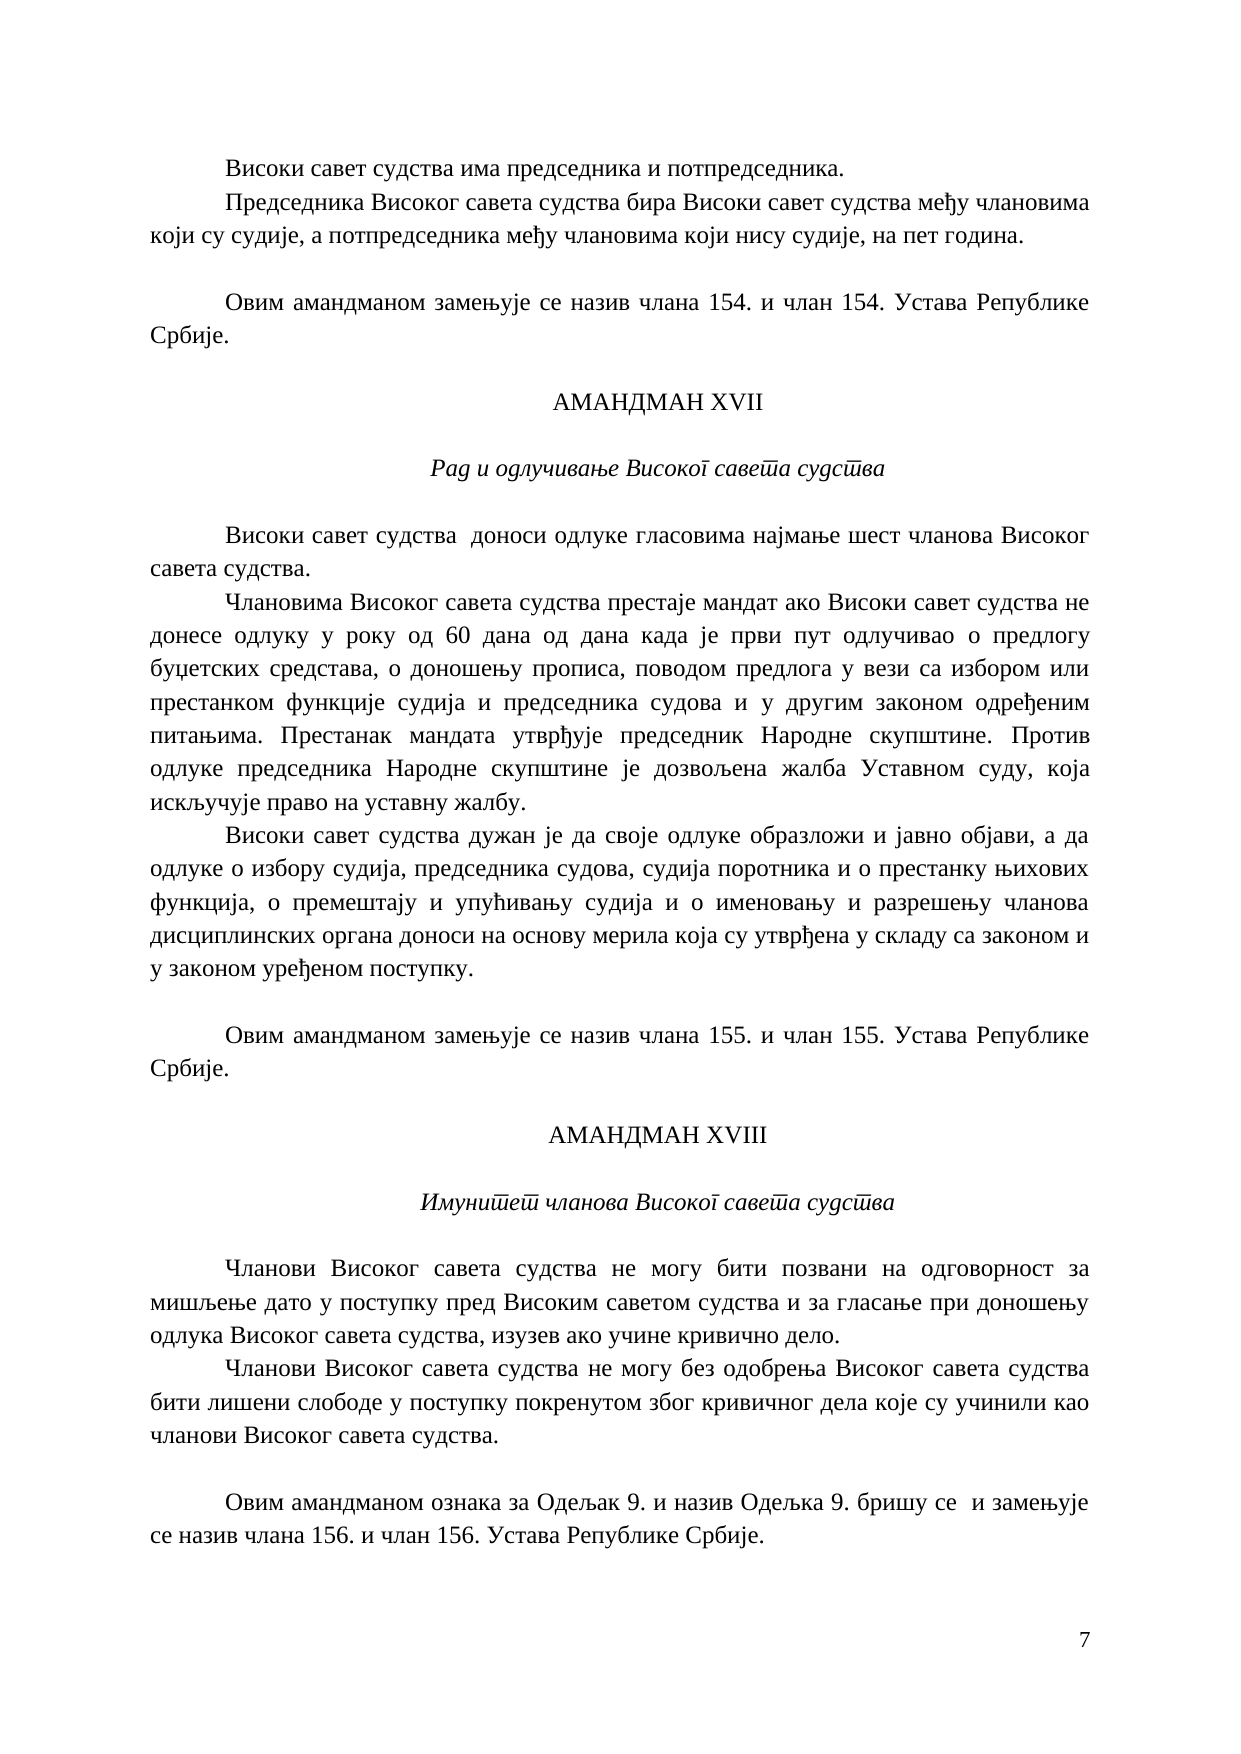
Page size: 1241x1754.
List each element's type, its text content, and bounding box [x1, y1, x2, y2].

text Члановима Високог савета судства престаје мандат ако Високи савет судства не донесе одлуку у року од 60 дана од дана када је први пут одлучивао o предлогу буџетских средстава, о доношењу прописа, поводом предлога у вези са избором или престанком функције судија и председника судова и у другим законом одређеним питањима. Престанак мандата утврђује председник Народне скупштине. Против одлуке председника Народне скупштине је дозвољена жалба Уставном суду, која искључује право на уставну жалбу. [150, 583, 1090, 817]
text Овим амандманом замењује се назив члана 155. и члан 155. Устава Републике Србије. [150, 1017, 1090, 1083]
text Овим амандманом ознака за Одељак 9. и назив Одељка 9. бришу се и замењује се назив члана 156. и члан 156. Устава Републике Србије. [150, 1483, 1090, 1550]
text Рад и одлучивање Високог савета судства [150, 450, 1090, 483]
text Високи савет судства има председника и потпредседника. [150, 150, 1090, 183]
text Чланови Високог савета судства не могу без одобрења Високог савета судства бити лишени слободе у поступку покренутом због кривичног дела које су учинили као чланови Високог савета судства. [150, 1350, 1090, 1450]
text Председника Високог савета судства бира Високи савет судства међу члановима који су судије, а потпредседника међу члановима који нису судије, на пет година. [150, 183, 1090, 250]
text Високи савет судства дужан је да своје одлуке образложи и јавно објави, а да одлуке о избору судија, председника судова, судија поротника и о престанку њихових функција, о премештају и упућивању судија и о именовању и разрешењу чланова дисциплинских органа доноси на основу мерила која су утврђена у складу са законом и у законом уређеном поступку. [150, 817, 1090, 983]
text Високи савет судства доноси одлуке гласовима најмање шест чланова Високог савета судства. [150, 517, 1090, 583]
text Овим амандманом замењује се назив члана 154. и члан 154. Устава Републике Србије. [150, 283, 1090, 350]
text Имунитет чланова Високог савета судства [150, 1183, 1090, 1217]
text АМАНДМАН XVII [150, 383, 1090, 417]
text Чланови Високог савета судства не могу бити позвани на одговорност за мишљење дато у поступку пред Високим саветом судства и за гласање при доношењу одлука Високог савета судства, изузев ако учине кривично дело. [150, 1250, 1090, 1350]
text АМАНДМАН XVIII [150, 1117, 1090, 1150]
